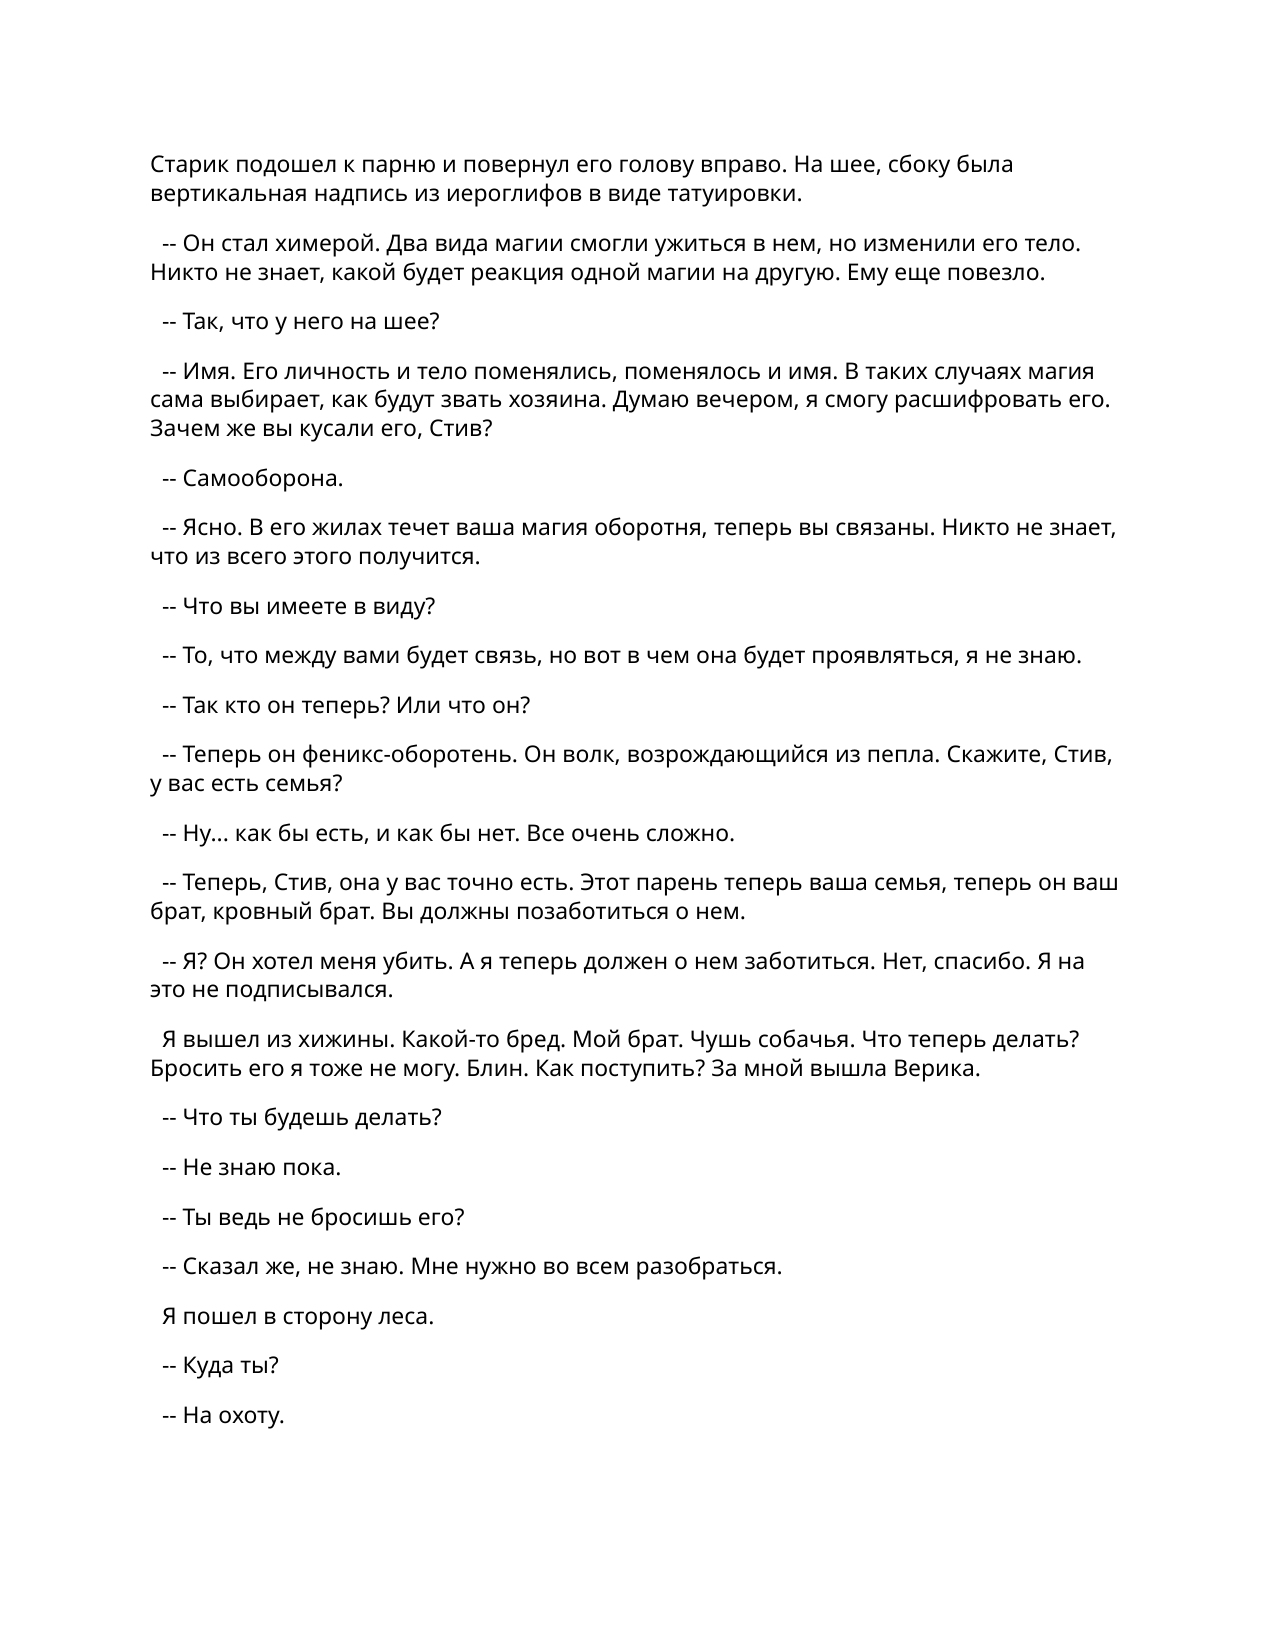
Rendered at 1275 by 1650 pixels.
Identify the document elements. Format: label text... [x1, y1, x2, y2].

text -- Он стал химерой. Два вида магии смогли ужиться в нем, но изменили его тело. Никто не знает, какой будет реакция одной магии на другую. Ему еще повезло. [150, 228, 1125, 286]
text Старик подошел к парню и повернул его голову вправо. На шее, сбоку была вертикальная надпись из иероглифов в виде татуировки. [150, 150, 1125, 207]
text -- Что ты будешь делать? [150, 1103, 1125, 1132]
text -- Так кто он теперь? Или что он? [150, 690, 1125, 719]
text -- Ясно. В его жилах течет ваша магия оборотня, теперь вы связаны. Никто не знает, что из всего этого получится. [150, 513, 1125, 570]
text -- Самооборона. [150, 463, 1125, 492]
text -- Так, что у него на шее? [150, 307, 1125, 335]
text -- Я? Он хотел меня убить. А я теперь должен о нем заботиться. Нет, спасибо. Я на это не подписывался. [150, 946, 1125, 1004]
text -- Куда ты? [150, 1351, 1125, 1379]
text -- Что вы имеете в виду? [150, 591, 1125, 620]
text Я пошел в сторону леса. [150, 1301, 1125, 1330]
text -- На охоту. [150, 1400, 1125, 1429]
text -- Теперь он феникс-оборотень. Он волк, возрождающийся из пепла. Скажите, Стив, у вас есть семья? [150, 740, 1125, 797]
text -- Теперь, Стив, она у вас точно есть. Этот парень теперь ваша семья, теперь он ваш брат, кровный брат. Вы должны позаботиться о нем. [150, 868, 1125, 925]
text Я вышел из хижины. Какой-то бред. Мой брат. Чушь собачья. Что теперь делать? Бросить его я тоже не могу. Блин. Как поступить? За мной вышла Верика. [150, 1024, 1125, 1082]
text -- Сказал же, не знаю. Мне нужно во всем разобраться. [150, 1252, 1125, 1280]
text -- То, что между вами будет связь, но вот в чем она будет проявляться, я не знаю. [150, 641, 1125, 669]
text -- Имя. Его личность и тело поменялись, поменялось и имя. В таких случаях магия сама выбирает, как будут звать хозяина. Думаю вечером, я смогу расшифровать его. Зачем же вы кусали его, Стив? [150, 356, 1125, 442]
text -- Не знаю пока. [150, 1152, 1125, 1181]
text -- Ты ведь не бросишь его? [150, 1202, 1125, 1231]
text -- Ну... как бы есть, и как бы нет. Все очень сложно. [150, 818, 1125, 847]
